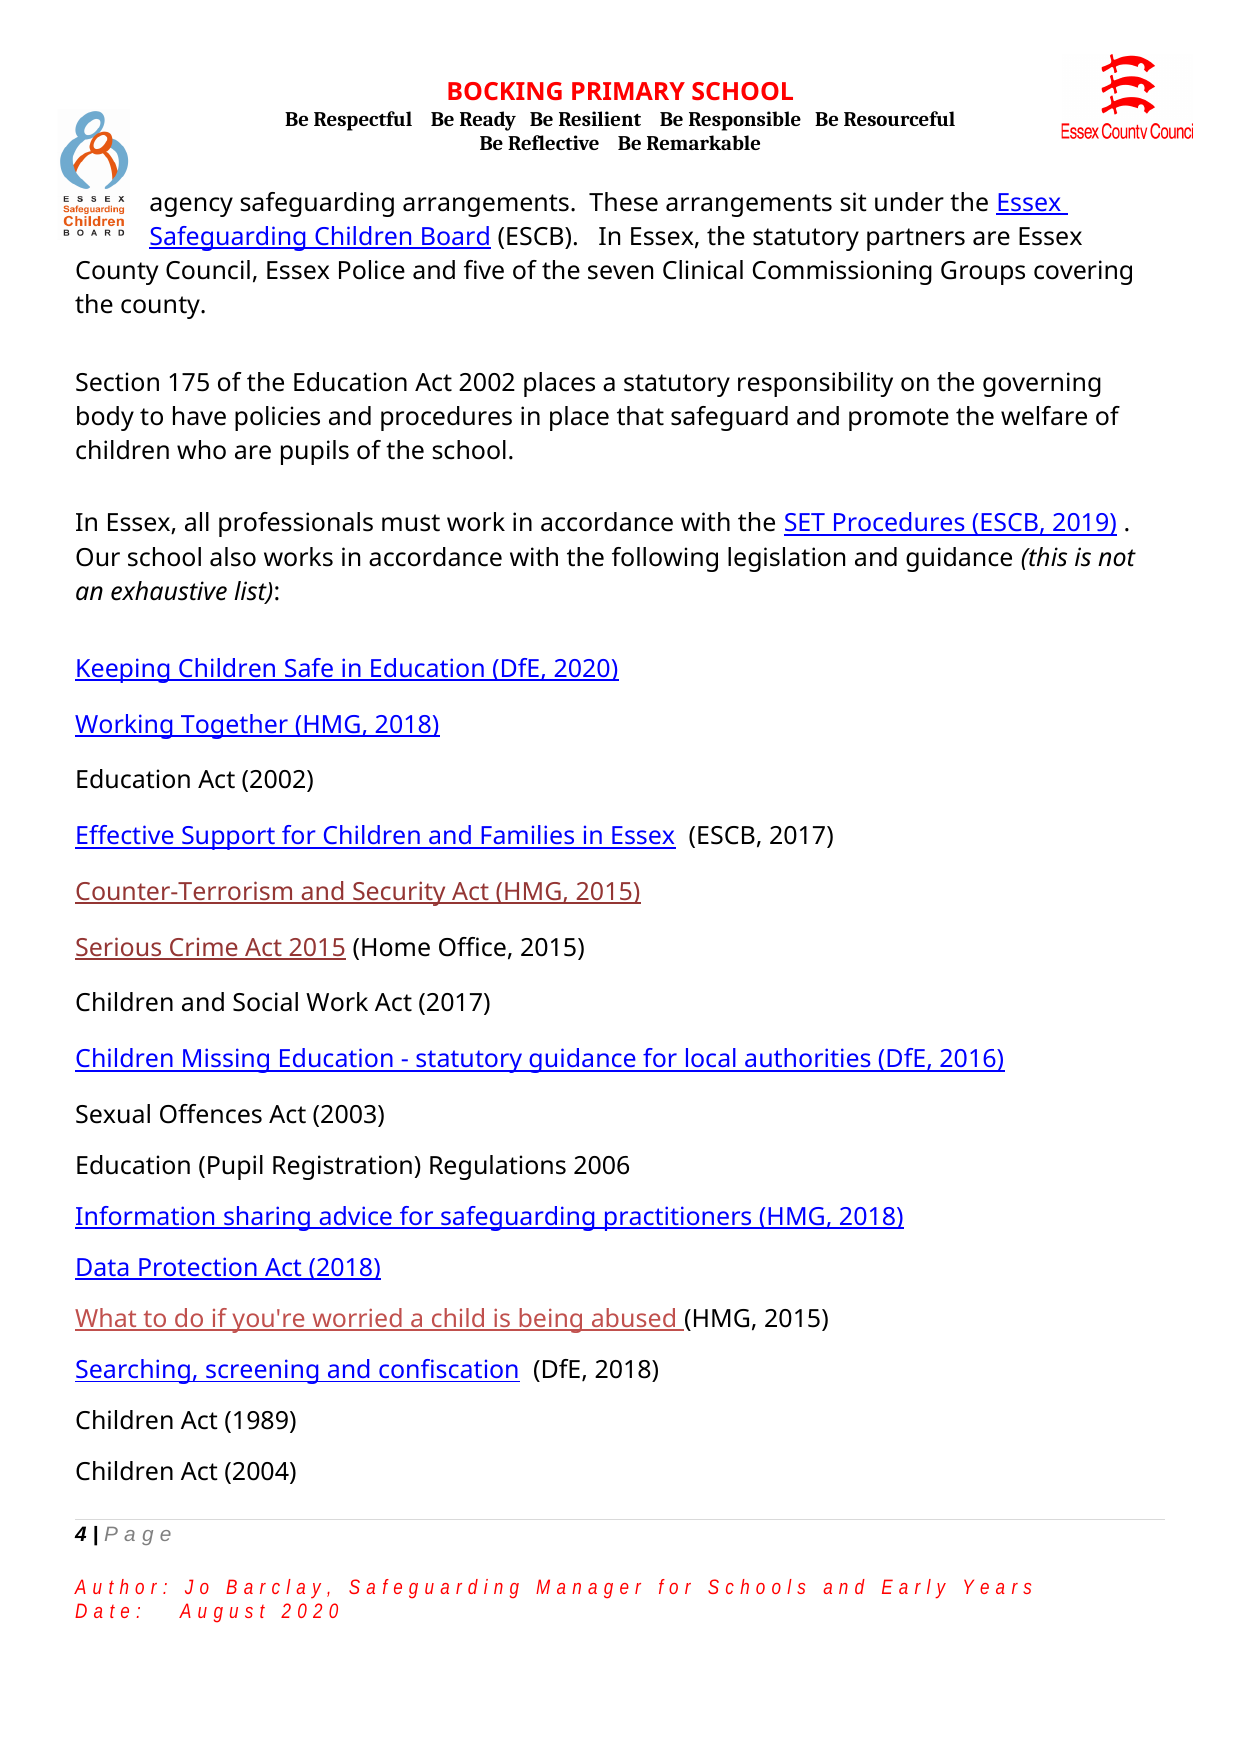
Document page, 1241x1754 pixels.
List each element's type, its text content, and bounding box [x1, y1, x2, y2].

text Information sharing advice for safeguarding practitioners (HMG, 2018) [75, 1199, 1165, 1233]
text Working Together (HMG, 2018) [75, 706, 1165, 741]
text Children Missing Education - statutory guidance for local authorities (DfE, 2016) [75, 1041, 1165, 1075]
text In Essex, all professionals must work in accordance with the SET Procedures (ESCB, 2019) . Our school also works in accordance with the following legislation and guidance (this is not an exhaustive list): [75, 505, 1165, 607]
text Effective Support for Children and Families in Essex (ESCB, 2017) [75, 818, 1165, 852]
text Children and Social Work Act (2017) [75, 985, 1165, 1019]
text Children Act (1989) [75, 1403, 1165, 1437]
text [75, 184, 1165, 321]
text Data Protection Act (2018) [75, 1250, 1165, 1284]
text Education Act (2002) [75, 762, 1165, 796]
text Children Act (2004) [75, 1454, 1165, 1488]
text Keeping Children Safe in Education (DfE, 2020) [75, 651, 1165, 685]
text Education (Pupil Registration) Regulations 2006 [75, 1148, 1165, 1182]
text What to do if you're worried a child is being abused (HMG, 2015) [75, 1301, 1165, 1335]
text Section 175 of the Education Act 2002 places a statutory responsibility on the governing body to have policies and procedures in place that safeguard and promote the welfare of children who are pupils of the school. [75, 364, 1165, 466]
text Searching, screening and confiscation (DfE, 2018) [75, 1352, 1165, 1386]
picture [1061, 54, 1193, 139]
text Counter-Terrorism and Security Act (HMG, 2015) [75, 874, 1165, 908]
text Sexual Offences Act (2003) [75, 1097, 1165, 1131]
text Serious Crime Act 2015 (Home Office, 2015) [75, 929, 1165, 963]
picture [57, 109, 131, 240]
